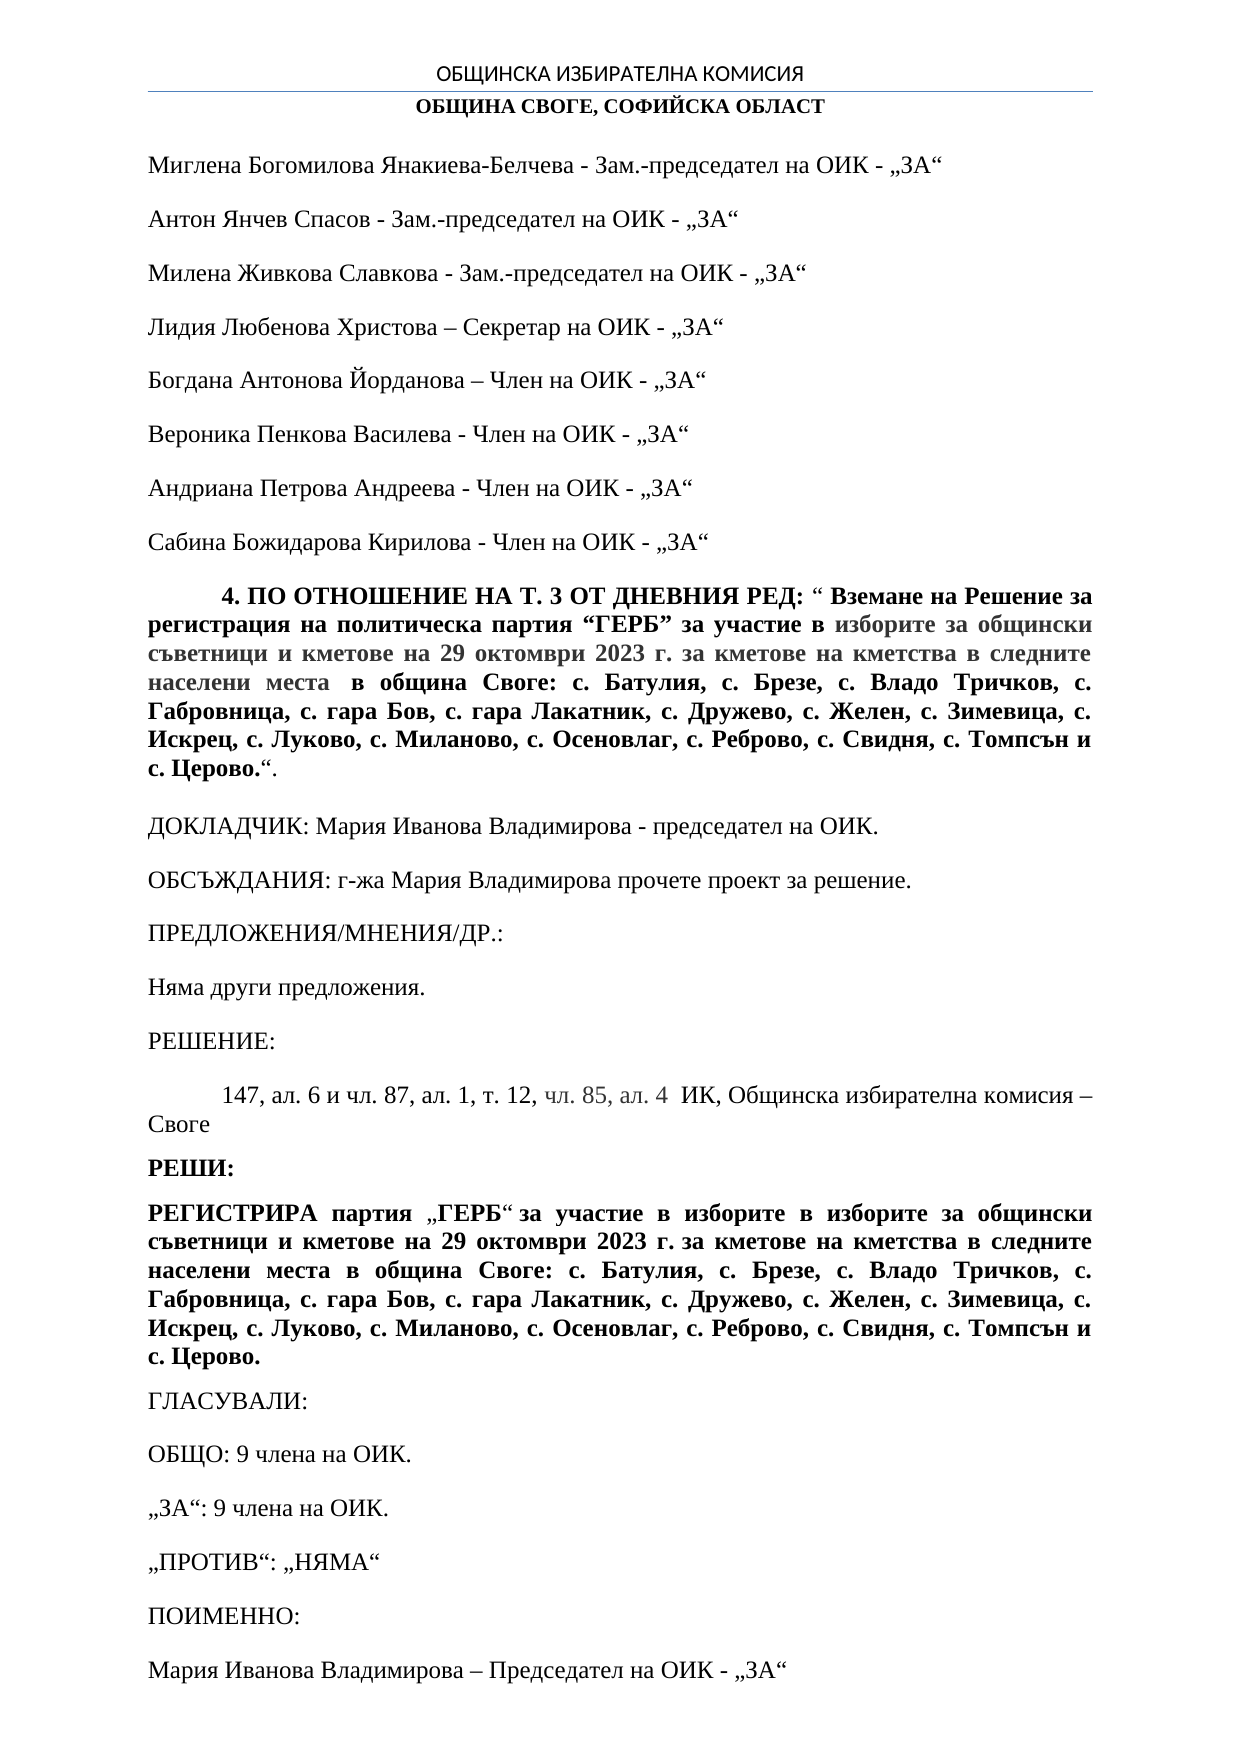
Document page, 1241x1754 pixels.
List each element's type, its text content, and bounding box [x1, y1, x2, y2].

text РЕШИ: [148, 1153, 1093, 1182]
text Сабина Божидарова Кирилова - Член на ОИК - „ЗА“ [148, 527, 1093, 556]
text Милена Живкова Славкова - Зам.-председател на ОИК - „ЗА“ [148, 258, 1093, 286]
text РЕШЕНИЕ: [148, 1026, 1093, 1055]
text Богдана Антонова Йорданова – Член на ОИК - „ЗА“ [148, 365, 1093, 394]
text 147, ал. 6 и чл. 87, ал. 1, т. 12, чл. 85, ал. 4 ИК, Общинска избирателна комисия – Своге [148, 1080, 1093, 1138]
text „ПРОТИВ“: „НЯМА“ [148, 1547, 1093, 1576]
text Лидия Любенова Христова – Секретар на ОИК - „ЗА“ [148, 312, 1093, 340]
text РЕГИСТРИРА партия „ГЕРБ“ за участие в изборите в изборите за общински съветници и кметове на 29 октомври 2023 г. за кметове на кметства в следните населени места в община Своге: с. Батулия, с. Брезе, с. Владо Тричков, с. Габровница, с. гара Бов, с. гара Лакатник, с. Дружево, с. Желен, с. Зимевица, с. Искрец, с. Луково, с. Миланово, с. Осеновлаг, с. Реброво, с. Свидня, с. Томпсън и с. Церово. [148, 1255, 1093, 1370]
text Миглена Богомилова Янакиева-Белчева - Зам.-председател на ОИК - „ЗА“ [148, 150, 1093, 179]
text „ЗА“: 9 члена на ОИК. [148, 1493, 1093, 1522]
text ПРЕДЛОЖЕНИЯ/МНЕНИЯ/ДР.: [148, 918, 1093, 947]
text ДОКЛАДЧИК: Мария Иванова Владимирова - председател на ОИК. [148, 811, 1093, 839]
text Няма други предложения. [148, 972, 1093, 1001]
text Вероника Пенкова Василева - Член на ОИК - „ЗА“ [148, 419, 1093, 448]
text ПОИМЕННО: [148, 1601, 1093, 1630]
text ОБЩО: 9 члена на ОИК. [148, 1439, 1093, 1468]
text ОБСЪЖДАНИЯ: г-жа Мария Владимирова прочете проект за решение. [148, 865, 1093, 893]
text ГЛАСУВАЛИ: [148, 1386, 1093, 1414]
text 4. ПО ОТНОШЕНИЕ НА Т. 3 ОТ ДНЕВНИЯ РЕД: “ Вземане на Решение за регистрация на политическа партия “ГЕРБ” за участие в изборите за общински съветници и кметове на 29 октомври 2023 г. за кметове на кметства в следните населени места в община Своге: с. Батулия, с. Брезе, с. Владо Тричков, с. Габровница, с. гара Бов, с. гара Лакатник, с. Дружево, с. Желен, с. Зимевица, с. Искрец, с. Луково, с. Миланово, с. Осеновлаг, с. Реброво, с. Свидня, с. Томпсън и с. Церово.“. [148, 667, 1093, 782]
text 4. ПО ОТНОШЕНИЕ НА Т. 3 ОТ ДНЕВНИЯ РЕД: “ Вземане на Решение за регистрация на политическа партия “ГЕРБ” за участие в изборите за общински съветници и кметове на 29 октомври 2023 г. за кметове на кметства в следните населени места в община Своге: с. Батулия, с. Брезе, с. Владо Тричков, с. Габровница, с. гара Бов, с. гара Лакатник, с. Дружево, с. Желен, с. Зимевица, с. Искрец, с. Луково, с. Миланово, с. Осеновлаг, с. Реброво, с. Свидня, с. Томпсън и с. Церово.“. [148, 581, 1093, 638]
text Антон Янчев Спасов - Зам.-председател на ОИК - „ЗА“ [148, 204, 1093, 233]
text Мария Иванова Владимирова – Председател на ОИК - „ЗА“ [148, 1655, 1093, 1684]
text Андриана Петрова Андреева - Член на ОИК - „ЗА“ [148, 473, 1093, 502]
